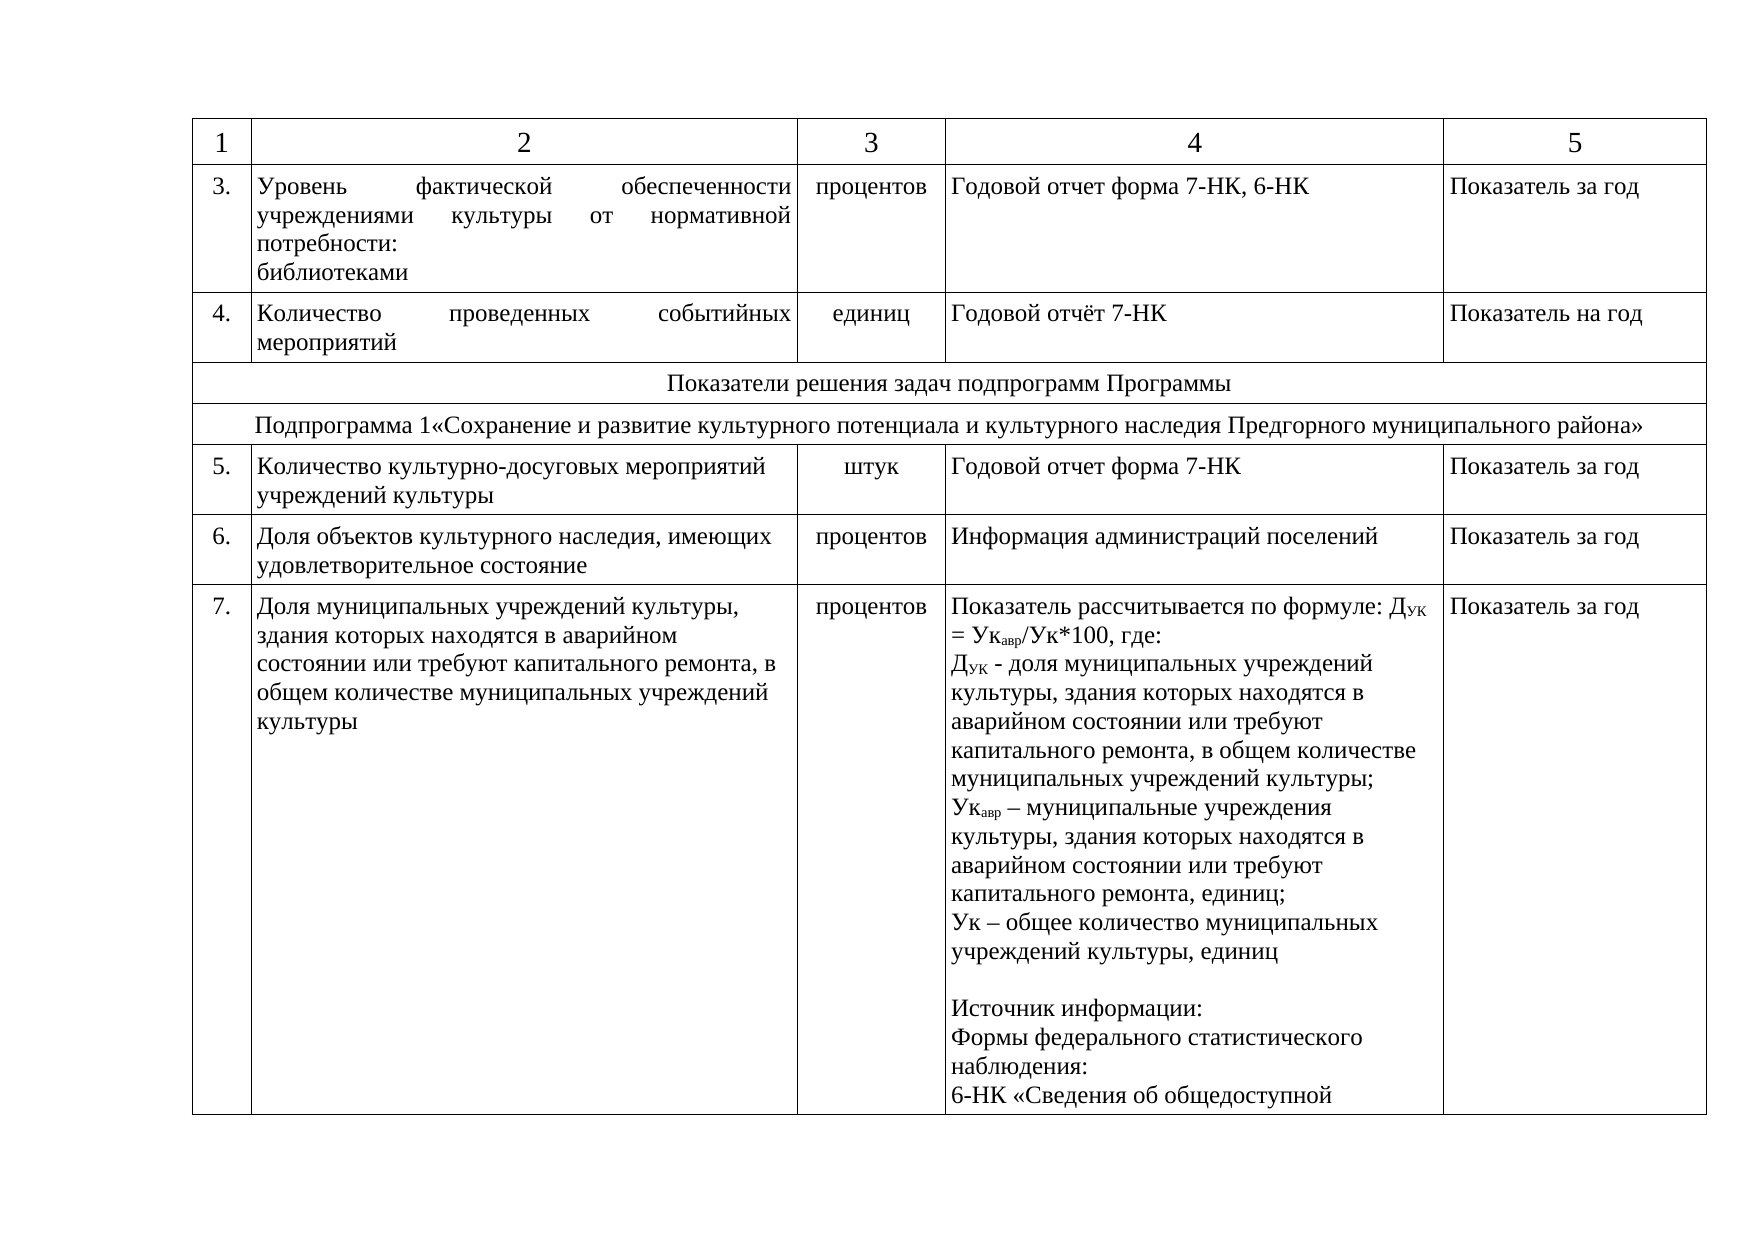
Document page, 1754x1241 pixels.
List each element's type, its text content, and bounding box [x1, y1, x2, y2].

table_cell Показатель за год [1444, 515, 1706, 584]
table_header 5 [1444, 119, 1706, 164]
table_cell Показатели решения задач подпрограмм Программы [193, 363, 1706, 403]
table_cell процентов [798, 165, 945, 292]
table_header 1 [193, 119, 251, 164]
table_cell штук [798, 445, 945, 514]
table_cell Уровень фактической обеспеченности учреждениями культуры от нормативной потребности: библиотеками [252, 165, 797, 292]
table_cell Показатель за год [1444, 585, 1706, 1114]
table_cell 4. [193, 293, 251, 362]
table_cell Доля объектов культурного наследия, имеющих удовлетворительное состояние [252, 515, 797, 584]
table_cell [946, 585, 1443, 1114]
table_header 2 [252, 119, 797, 164]
table_cell 3. [193, 165, 251, 292]
table_cell Количество проведенных событийных мероприятий [252, 293, 797, 362]
table_cell Информация администраций поселений [946, 515, 1443, 584]
table_cell Годовой отчет форма 7-НК [946, 445, 1443, 514]
table_cell единиц [798, 293, 945, 362]
table_cell процентов [798, 515, 945, 584]
table_cell 6. [193, 515, 251, 584]
table_cell процентов [798, 585, 945, 1114]
table_cell Годовой отчёт 7-НК [946, 293, 1443, 362]
table_header 4 [946, 119, 1443, 164]
table_cell Показатель на год [1444, 293, 1706, 362]
table_cell Подпрограмма 1«Сохранение и развитие культурного потенциала и культурного наследия Предгорного муниципального района» [193, 404, 1706, 444]
table_header 3 [798, 119, 945, 164]
table_cell Количество культурно-досуговых мероприятий учреждений культуры [252, 445, 797, 514]
table_cell 7. [193, 585, 251, 1114]
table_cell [252, 585, 797, 1114]
table_cell Годовой отчет форма 7-НК, 6-НК [946, 165, 1443, 292]
table_cell 5. [193, 445, 251, 514]
table_cell Показатель за год [1444, 445, 1706, 514]
table_cell Показатель за год [1444, 165, 1706, 292]
